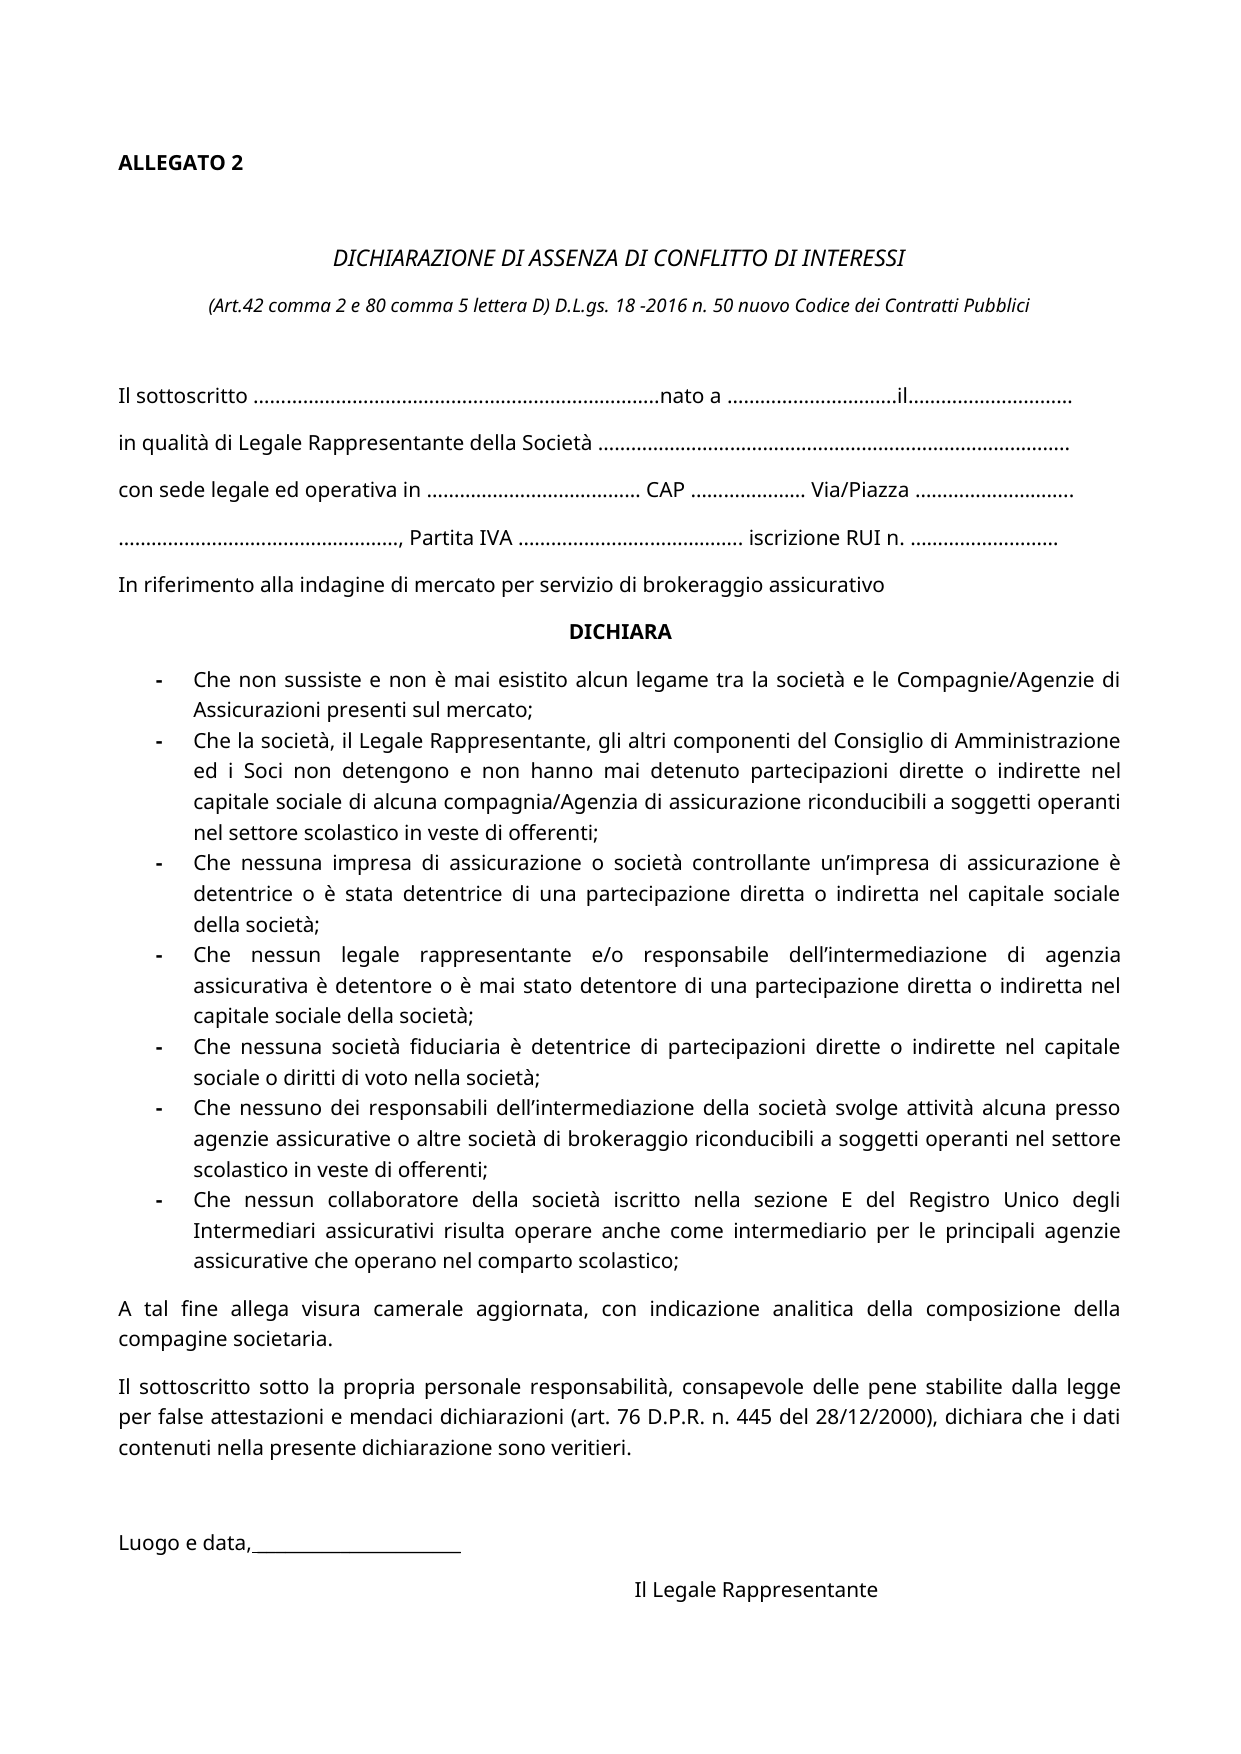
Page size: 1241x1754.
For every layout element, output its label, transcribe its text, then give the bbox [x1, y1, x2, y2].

list Che nessuno dei responsabili dell’intermediazione della società svolge attività alcuna presso agenzie assicurative o altre società di brokeraggio riconducibili a soggetti operanti nel settore scolastico in veste di offerenti; [156, 1093, 1122, 1183]
text Luogo e data, ______________________ [118, 1528, 1122, 1556]
list Che la società, il Legale Rappresentante, gli altri componenti del Consiglio di Amministrazione ed i Soci non detengono e non hanno mai detenuto partecipazioni dirette o indirette nel capitale sociale di alcuna compagnia/Agenzia di assicurazione riconducibili a soggetti operanti nel settore scolastico in veste di offerenti; [156, 726, 1122, 846]
text A tal fine allega visura camerale aggiornata, con indicazione analitica della composizione della compagine societaria. [118, 1294, 1122, 1353]
text Il sottoscritto ………………………………………………………………..nato a ………………………….il………………………… [118, 381, 1122, 409]
text ALLEGATO 2 [118, 148, 1122, 176]
list Che nessun legale rappresentante e/o responsabile dell’intermediazione di agenzia assicurativa è detentore o è mai stato detentore di una partecipazione diretta o indiretta nel capitale sociale della società; [156, 940, 1122, 1030]
text in qualità di Legale Rappresentante della Società ………………………………………………………………………….. [118, 428, 1122, 457]
list Che nessun collaboratore della società iscritto nella sezione E del Registro Unico degli Intermediari assicurativi risulta operare anche come intermediario per le principali agenzie assicurative che operano nel comparto scolastico; [156, 1185, 1122, 1275]
text DICHIARA [118, 617, 1122, 646]
text con sede legale ed operativa in ………………………………… CAP ………………… Via/Piazza ……………………….. [118, 476, 1122, 504]
text Il sottoscritto sotto la propria personale responsabilità, consapevole delle pene stabilite dalla legge per false attestazioni e mendaci dichiarazioni (art. 76 D.P.R. n. 445 del 28/12/2000), dichiara che i dati contenuti nella presente dichiarazione sono veritieri. [118, 1372, 1122, 1461]
list Che nessuna società fiduciaria è detentrice di partecipazioni dirette o indirette nel capitale sociale o diritti di voto nella società; [156, 1032, 1122, 1091]
list Che non sussiste e non è mai esistito alcun legame tra la società e le Compagnie/Agenzie di Assicurazioni presenti sul mercato; [156, 665, 1122, 724]
list Che nessuna impresa di assicurazione o società controllante un’impresa di assicurazione è detentrice o è stata detentrice di una partecipazione diretta o indiretta nel capitale sociale della società; [156, 848, 1122, 938]
text In riferimento alla indagine di mercato per servizio di brokeraggio assicurativo [118, 570, 1122, 598]
text (Art.42 comma 2 e 80 comma 5 lettera D) D.L.gs. 18 -2016 n. 50 nuovo Codice dei Contratti Pubblici [118, 293, 1122, 318]
text Il Legale Rappresentante [118, 1575, 1122, 1603]
text DICHIARAZIONE DI ASSENZA DI CONFLITTO DI INTERESSI [118, 242, 1122, 273]
text ……………………………………………, Partita IVA ………………………………….. iscrizione RUI n. ……………………… [118, 523, 1122, 551]
